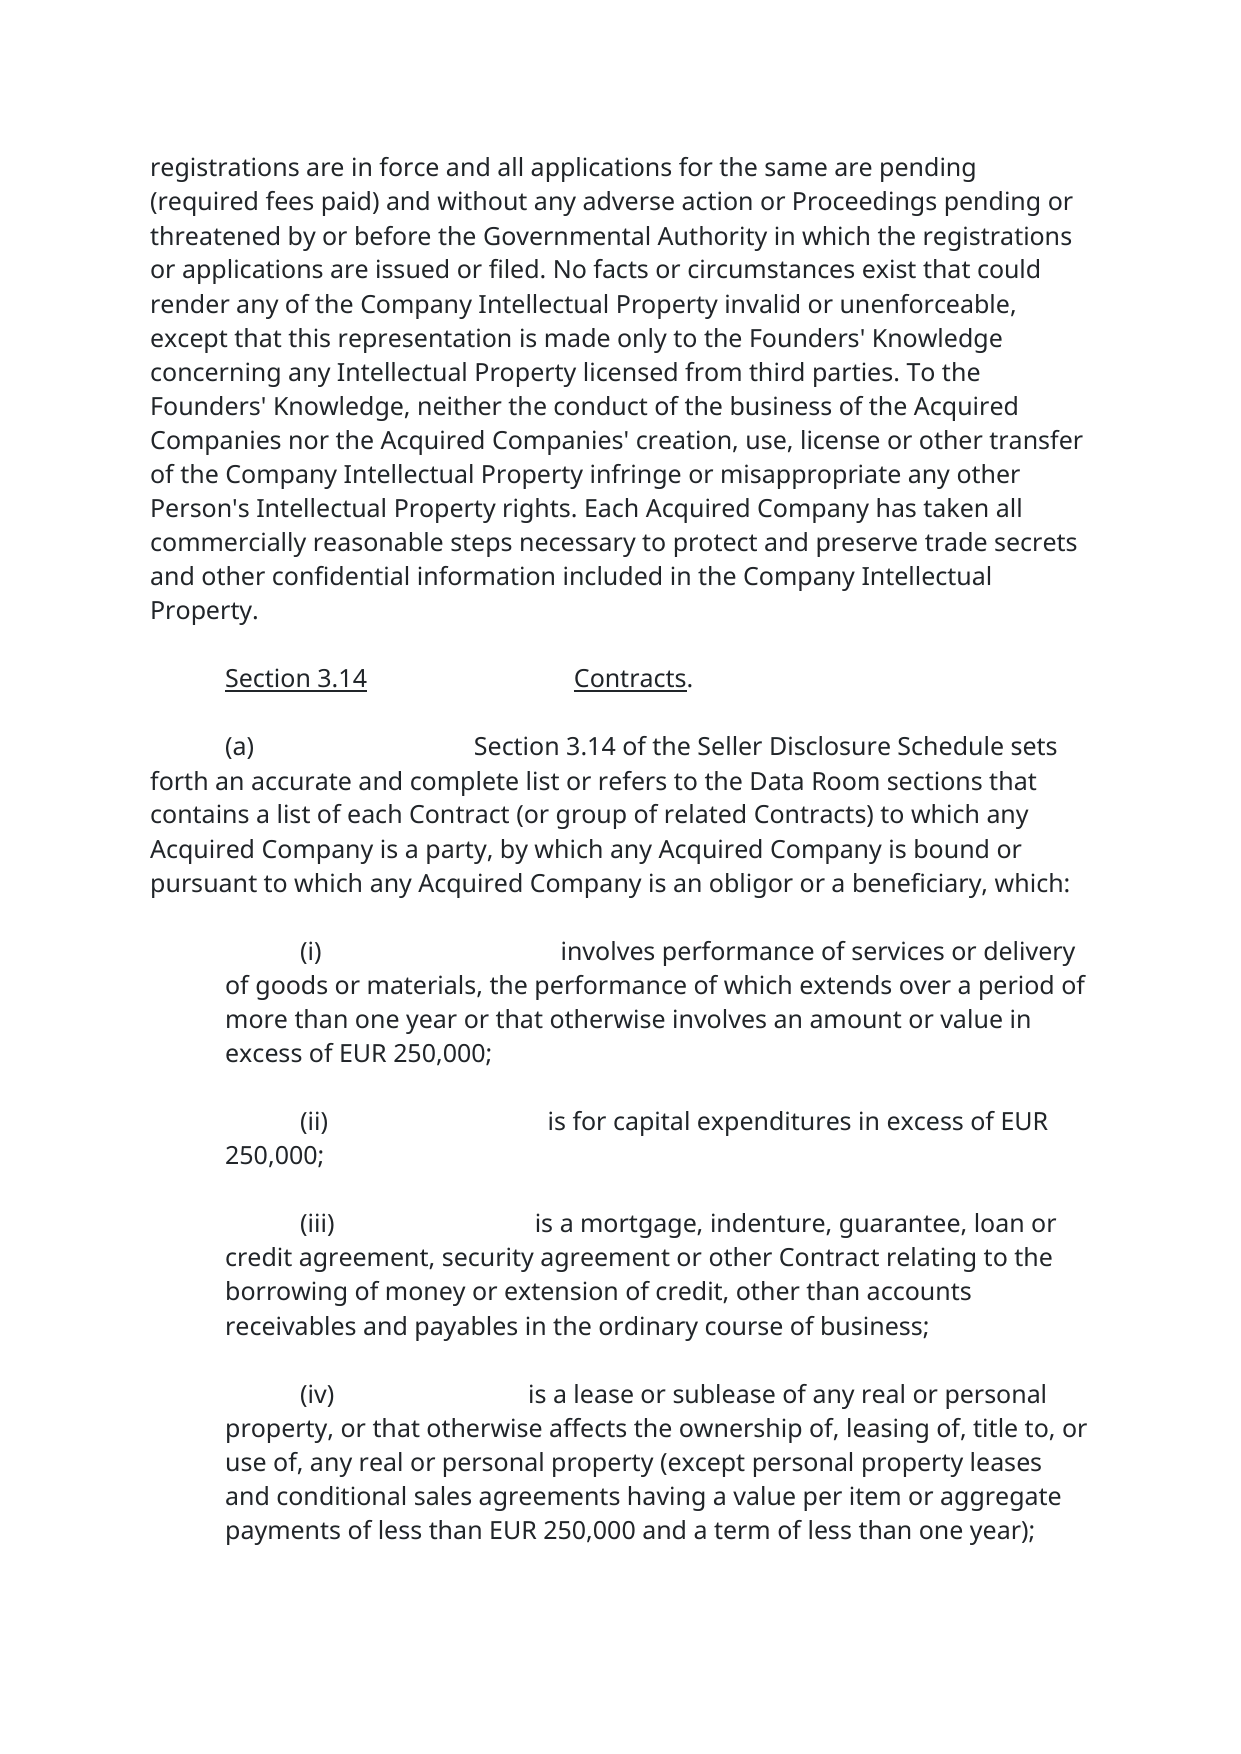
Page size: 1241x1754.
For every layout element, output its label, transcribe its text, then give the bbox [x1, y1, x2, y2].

text Section 3.14 Contracts. [150, 661, 1090, 695]
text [150, 150, 1090, 627]
text (iv) is a lease or sublease of any real or personal property, or that otherwise affects the ownership of, leasing of, title to, or use of, any real or personal property (except personal property leases and conditional sales agreements having a value per item or aggregate payments of less than EUR 250,000 and a term of less than one year); [225, 1376, 1090, 1547]
text (a) Section 3.14 of the Seller Disclosure Schedule sets forth an accurate and complete list or refers to the Data Room sections that contains a list of each Contract (or group of related Contracts) to which any Acquired Company is a party, by which any Acquired Company is bound or pursuant to which any Acquired Company is an obligor or a beneficiary, which: [150, 729, 1090, 899]
text (ii) is for capital expenditures in excess of EUR 250,000; [225, 1104, 1090, 1172]
text (iii) is a mortgage, indenture, guarantee, loan or credit agreement, security agreement or other Contract relating to the borrowing of money or extension of credit, other than accounts receivables and payables in the ordinary course of business; [225, 1206, 1090, 1342]
text (i) involves performance of services or delivery of goods or materials, the performance of which extends over a period of more than one year or that otherwise involves an amount or value in excess of EUR 250,000; [225, 933, 1090, 1070]
